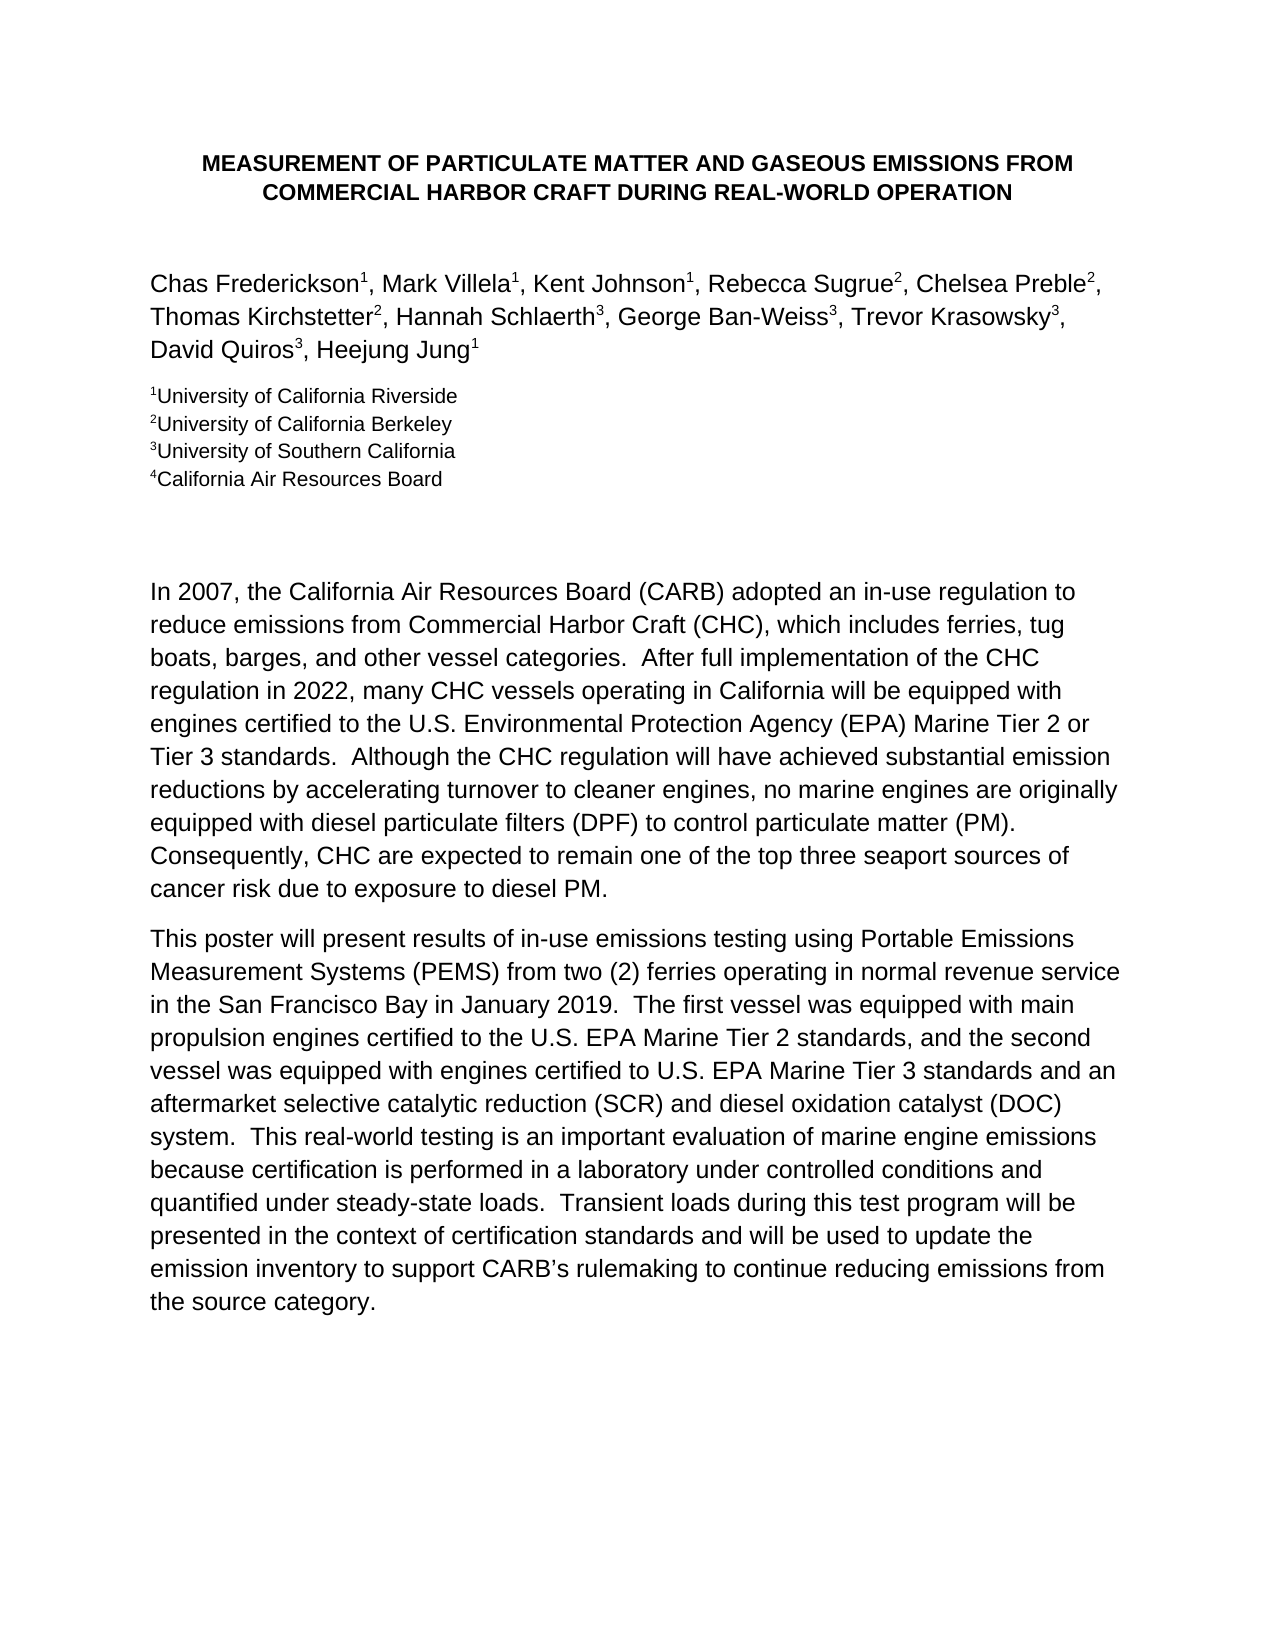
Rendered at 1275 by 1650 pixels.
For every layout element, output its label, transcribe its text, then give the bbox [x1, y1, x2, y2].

text Chas Frederickson1, Mark Villela1, Kent Johnson1, Rebecca Sugrue2, Chelsea Preble2, Thomas Kirchstetter2, Hannah Schlaerth3, George Ban-Weiss3, Trevor Krasowsky3, David Quiros3, Heejung Jung1 [150, 269, 1125, 363]
text 1University of California Riverside [150, 384, 1125, 408]
text MEASUREMENT OF PARTICULATE MATTER AND GASEOUS EMISSIONS FROM COMMERCIAL HARBOR CRAFT DURING REAL-WORLD OPERATION [150, 150, 1125, 205]
text 3University of Southern California [150, 439, 1125, 463]
text This poster will present results of in-use emissions testing using Portable Emissions Measurement Systems (PEMS) from two (2) ferries operating in normal revenue service in the San Francisco Bay in January 2019. The first vessel was equipped with main propulsion engines certified to the U.S. EPA Marine Tier 2 standards, and the second vessel was equipped with engines certified to U.S. EPA Marine Tier 3 standards and an aftermarket selective catalytic reduction (SCR) and diesel oxidation catalyst (DOC) system. This real-world testing is an important evaluation of marine engine emissions because certification is performed in a laboratory under controlled conditions and quantified under steady-state loads. Transient loads during this test program will be presented in the context of certification standards and will be used to update the emission inventory to support CARB’s rulemaking to continue reducing emissions from the source category. [150, 924, 1125, 1316]
text 4California Air Resources Board [150, 467, 1125, 491]
text 2University of California Berkeley [150, 412, 1125, 436]
text In 2007, the California Air Resources Board (CARB) adopted an in-use regulation to reduce emissions from Commercial Harbor Craft (CHC), which includes ferries, tug boats, barges, and other vessel categories. After full implementation of the CHC regulation in 2022, many CHC vessels operating in California will be equipped with engines certified to the U.S. Environmental Protection Agency (EPA) Marine Tier 2 or Tier 3 standards. Although the CHC regulation will have achieved substantial emission reductions by accelerating turnover to cleaner engines, no marine engines are originally equipped with diesel particulate filters (DPF) to control particulate matter (PM). Consequently, CHC are expected to remain one of the top three seaport sources of cancer risk due to exposure to diesel PM. [150, 577, 1125, 903]
